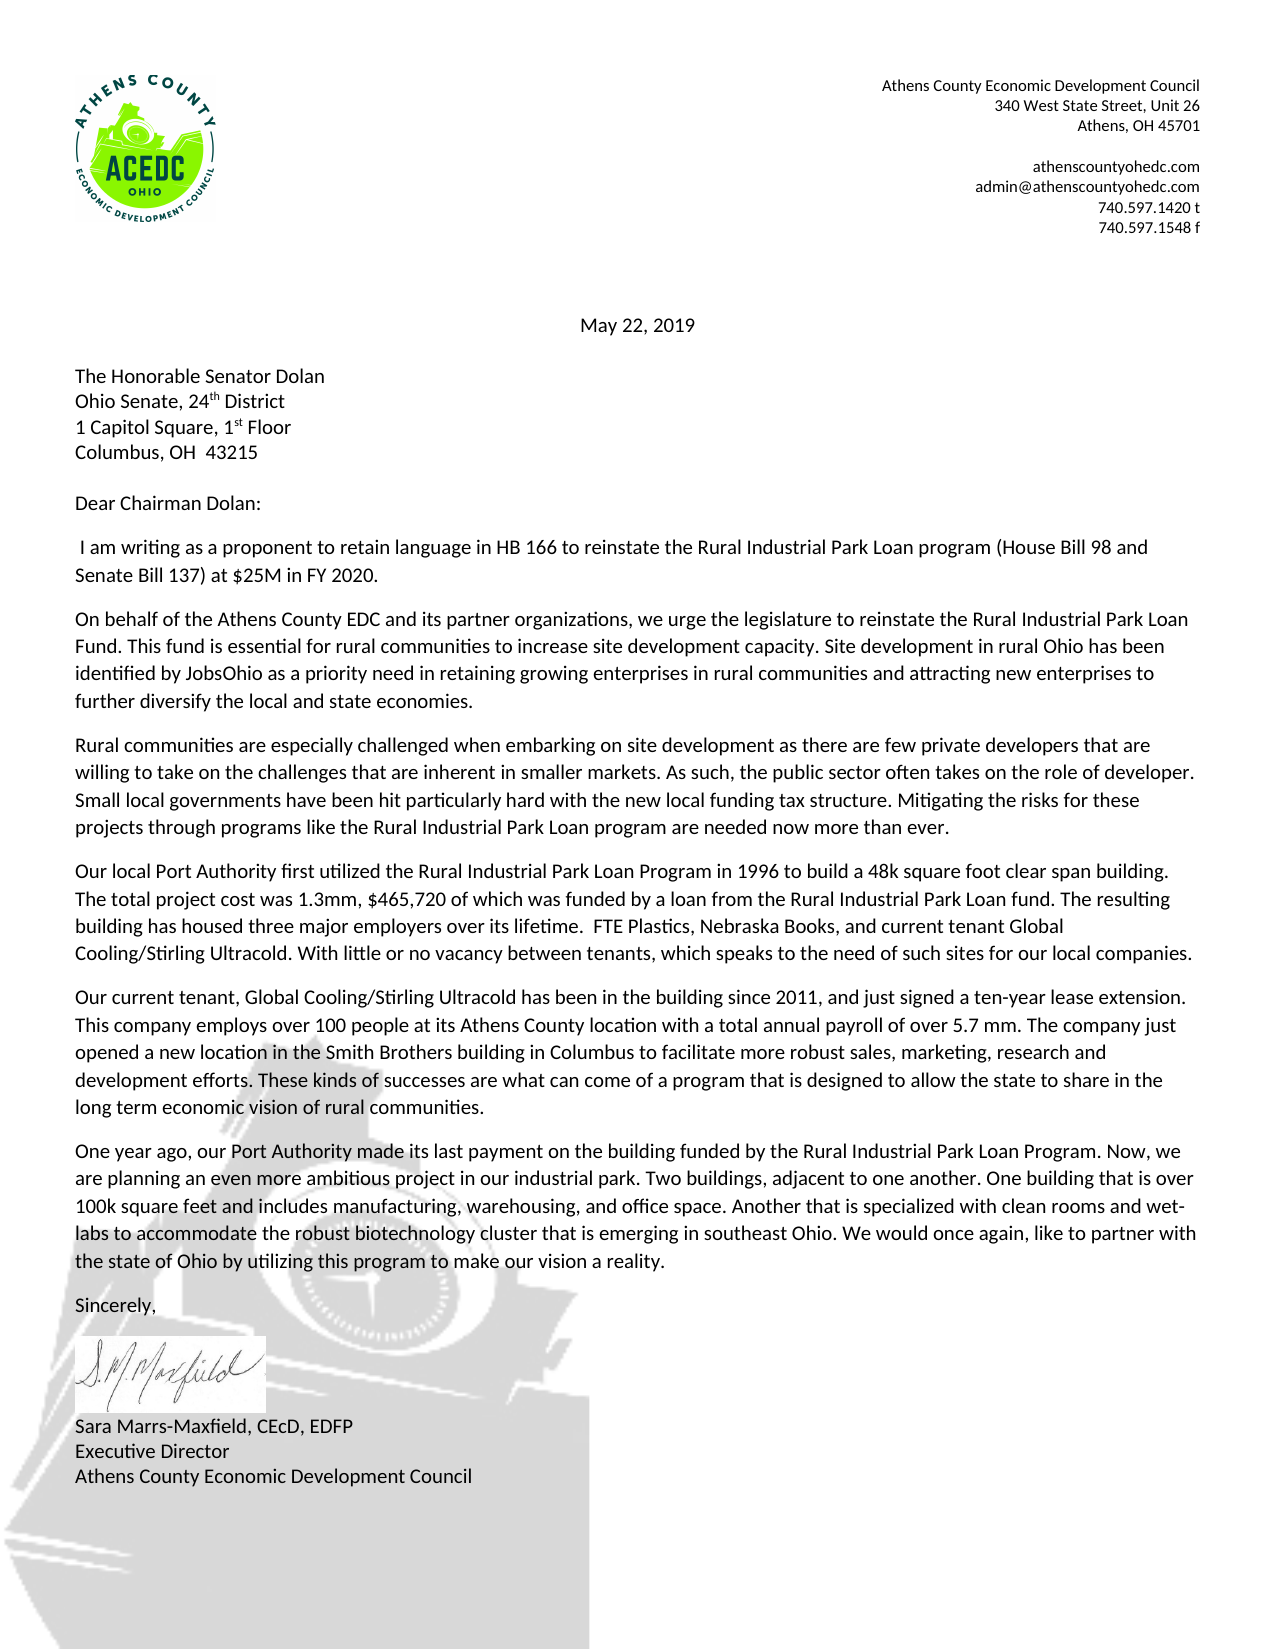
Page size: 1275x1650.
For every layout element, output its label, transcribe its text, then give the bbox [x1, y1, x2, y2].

text One year ago, our Port Authority made its last payment on the building funded by the Rural Industrial Park Loan Program. Now, we are planning an even more ambitious project in our industrial park. Two buildings, adjacent to one another. One building that is over 100k square feet and includes manufacturing, warehousing, and office space. Another that is specialized with clean rooms and wet-labs to accommodate the robust biotechnology cluster that is emerging in southeast Ohio. We would once again, like to partner with the state of Ohio by utilizing this program to make our vision a reality. [75, 1138, 1200, 1273]
text I am writing as a proponent to retain language in HB 166 to reinstate the Rural Industrial Park Loan program (House Bill 98 and Senate Bill 137) at $25M in FY 2020. [75, 534, 1200, 587]
text Columbus, OH 43215 [75, 439, 1200, 465]
text Dear Chairman Dolan: [75, 490, 1200, 516]
text Sincerely, [75, 1292, 1200, 1317]
text May 22, 2019 [75, 312, 1200, 338]
text 1 Capitol Square, 1st Floor [75, 414, 1200, 439]
picture [75, 75, 216, 222]
text Athens County Economic Development Council [75, 1464, 1200, 1489]
text The Honorable Senator Dolan [75, 363, 1200, 389]
picture [75, 1336, 266, 1413]
text Ohio Senate, 24th District [75, 389, 1200, 414]
text Our local Port Authority first utilized the Rural Industrial Park Loan Program in 1996 to build a 48k square foot clear span building. The total project cost was 1.3mm, $465,720 of which was funded by a loan from the Rural Industrial Park Loan fund. The resulting building has housed three major employers over its lifetime. FTE Plastics, Nebraska Books, and current tenant Global Cooling/Stirling Ultracold. With little or no vacancy between tenants, which speaks to the need of such sites for our local companies. [75, 858, 1200, 966]
text On behalf of the Athens County EDC and its partner organizations, we urge the legislature to reinstate the Rural Industrial Park Loan Fund. This fund is essential for rural communities to increase site development capacity. Site development in rural Ohio has been identified by JobsOhio as a priority need in retaining growing enterprises in rural communities and attracting new enterprises to further diversify the local and state economies. [75, 606, 1200, 713]
text Sara Marrs-Maxfield, CEcD, EDFP [75, 1413, 1200, 1438]
text Our current tenant, Global Cooling/Stirling Ultracold has been in the building since 2011, and just signed a ten-year lease extension. This company employs over 100 people at its Athens County location with a total annual payroll of over 5.7 mm. The company just opened a new location in the Smith Brothers building in Columbus to facilitate more robust sales, marketing, research and development efforts. These kinds of successes are what can come of a program that is designed to allow the state to share in the long term economic vision of rural communities. [75, 984, 1200, 1119]
text Executive Director [75, 1438, 1200, 1464]
text Rural communities are especially challenged when embarking on site development as there are few private developers that are willing to take on the challenges that are inherent in smaller markets. As such, the public sector often takes on the role of developer. Small local governments have been hit particularly hard with the new local funding tax structure. Mitigating the risks for these projects through programs like the Rural Industrial Park Loan program are needed now more than ever. [75, 732, 1200, 840]
